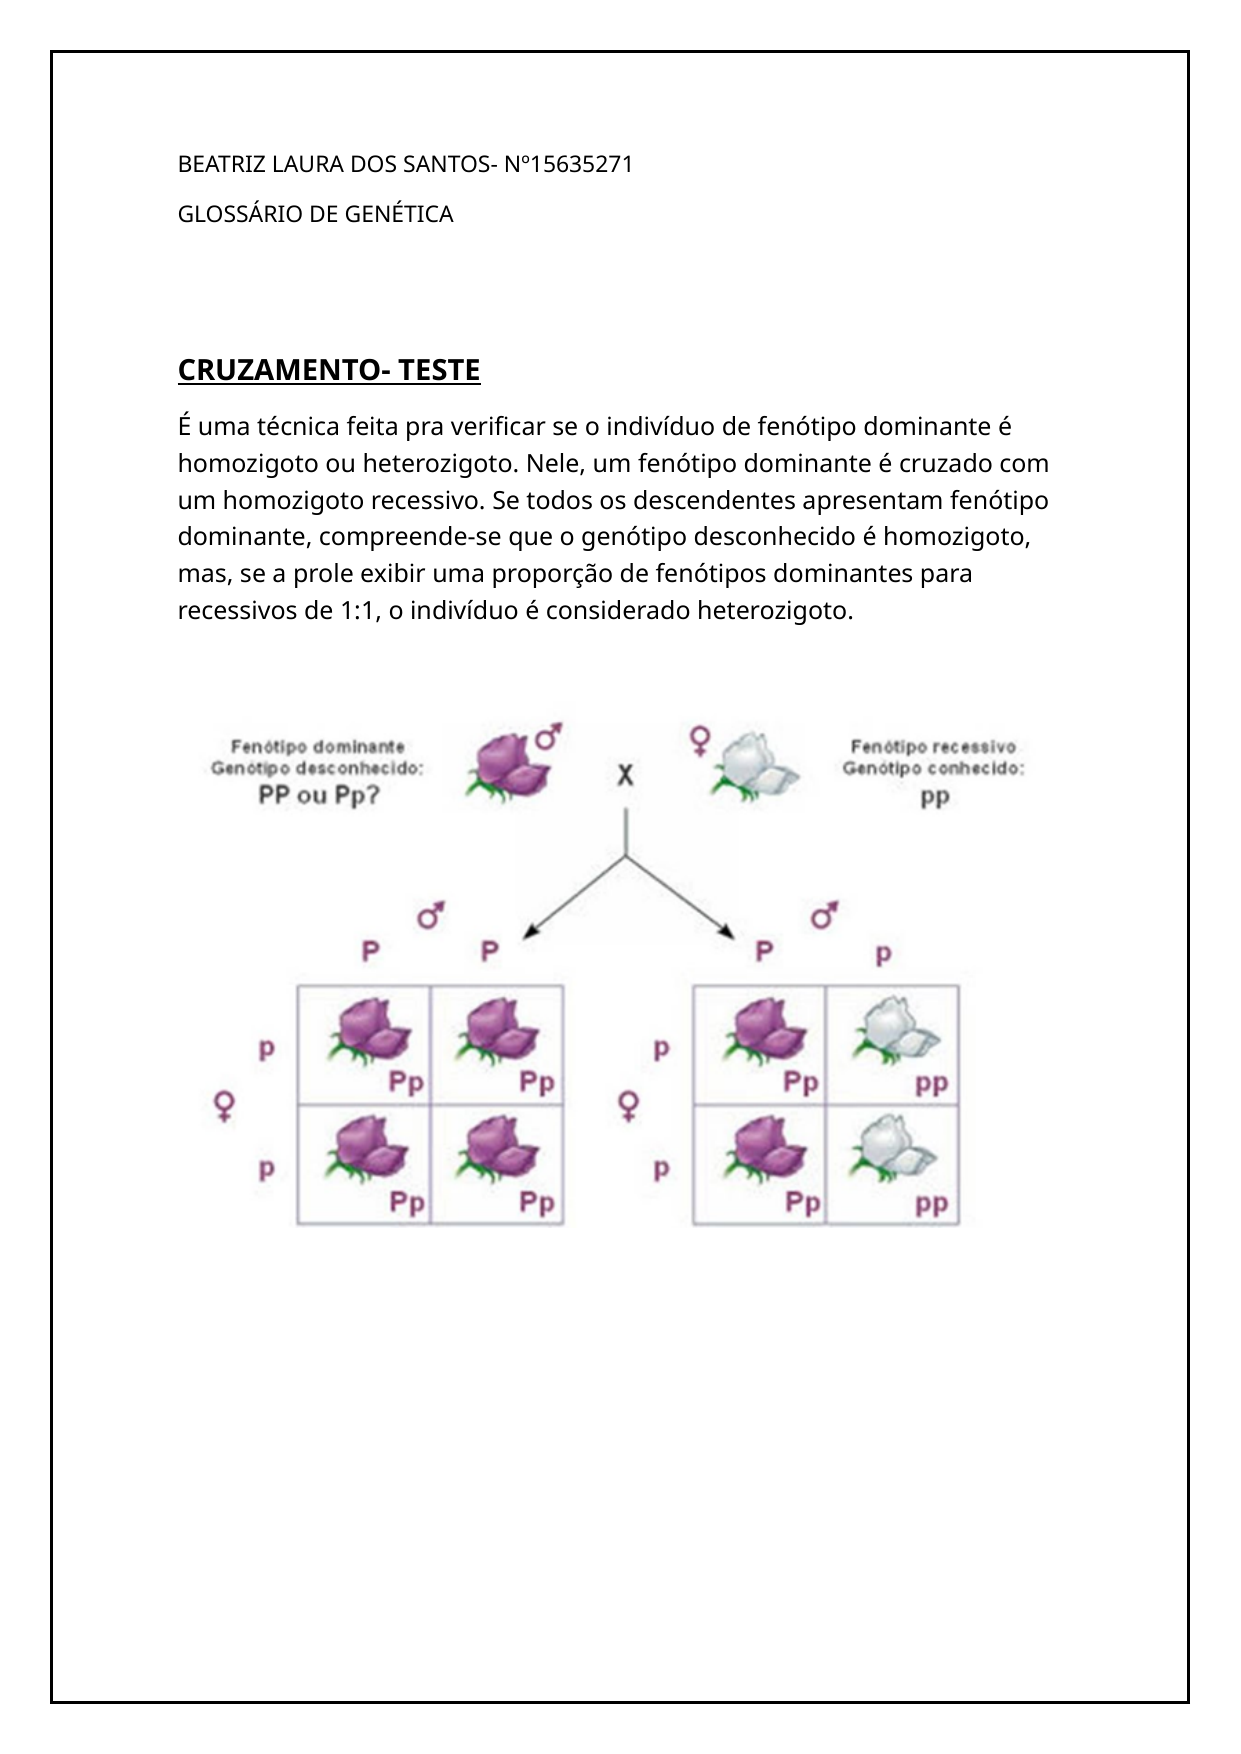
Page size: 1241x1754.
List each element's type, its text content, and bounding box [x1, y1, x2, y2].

text CRUZAMENTO- TESTE [177, 349, 1063, 389]
text BEATRIZ LAURA DOS SANTOS- Nº15635271 [177, 148, 1063, 179]
text É uma técnica feita pra verificar se o indivíduo de fenótipo dominante é homozigoto ou heterozigoto. Nele, um fenótipo dominante é cruzado com um homozigoto recessivo. Se todos os descendentes apresentam fenótipo dominante, compreende-se que o genótipo desconhecido é homozigoto, mas, se a prole exibir uma proporção de fenótipos dominantes para recessivos de 1:1, o indivíduo é considerado heterozigoto. [177, 409, 1063, 627]
text GLOSSÁRIO DE GENÉTICA [177, 198, 1063, 229]
picture [177, 646, 1063, 1228]
